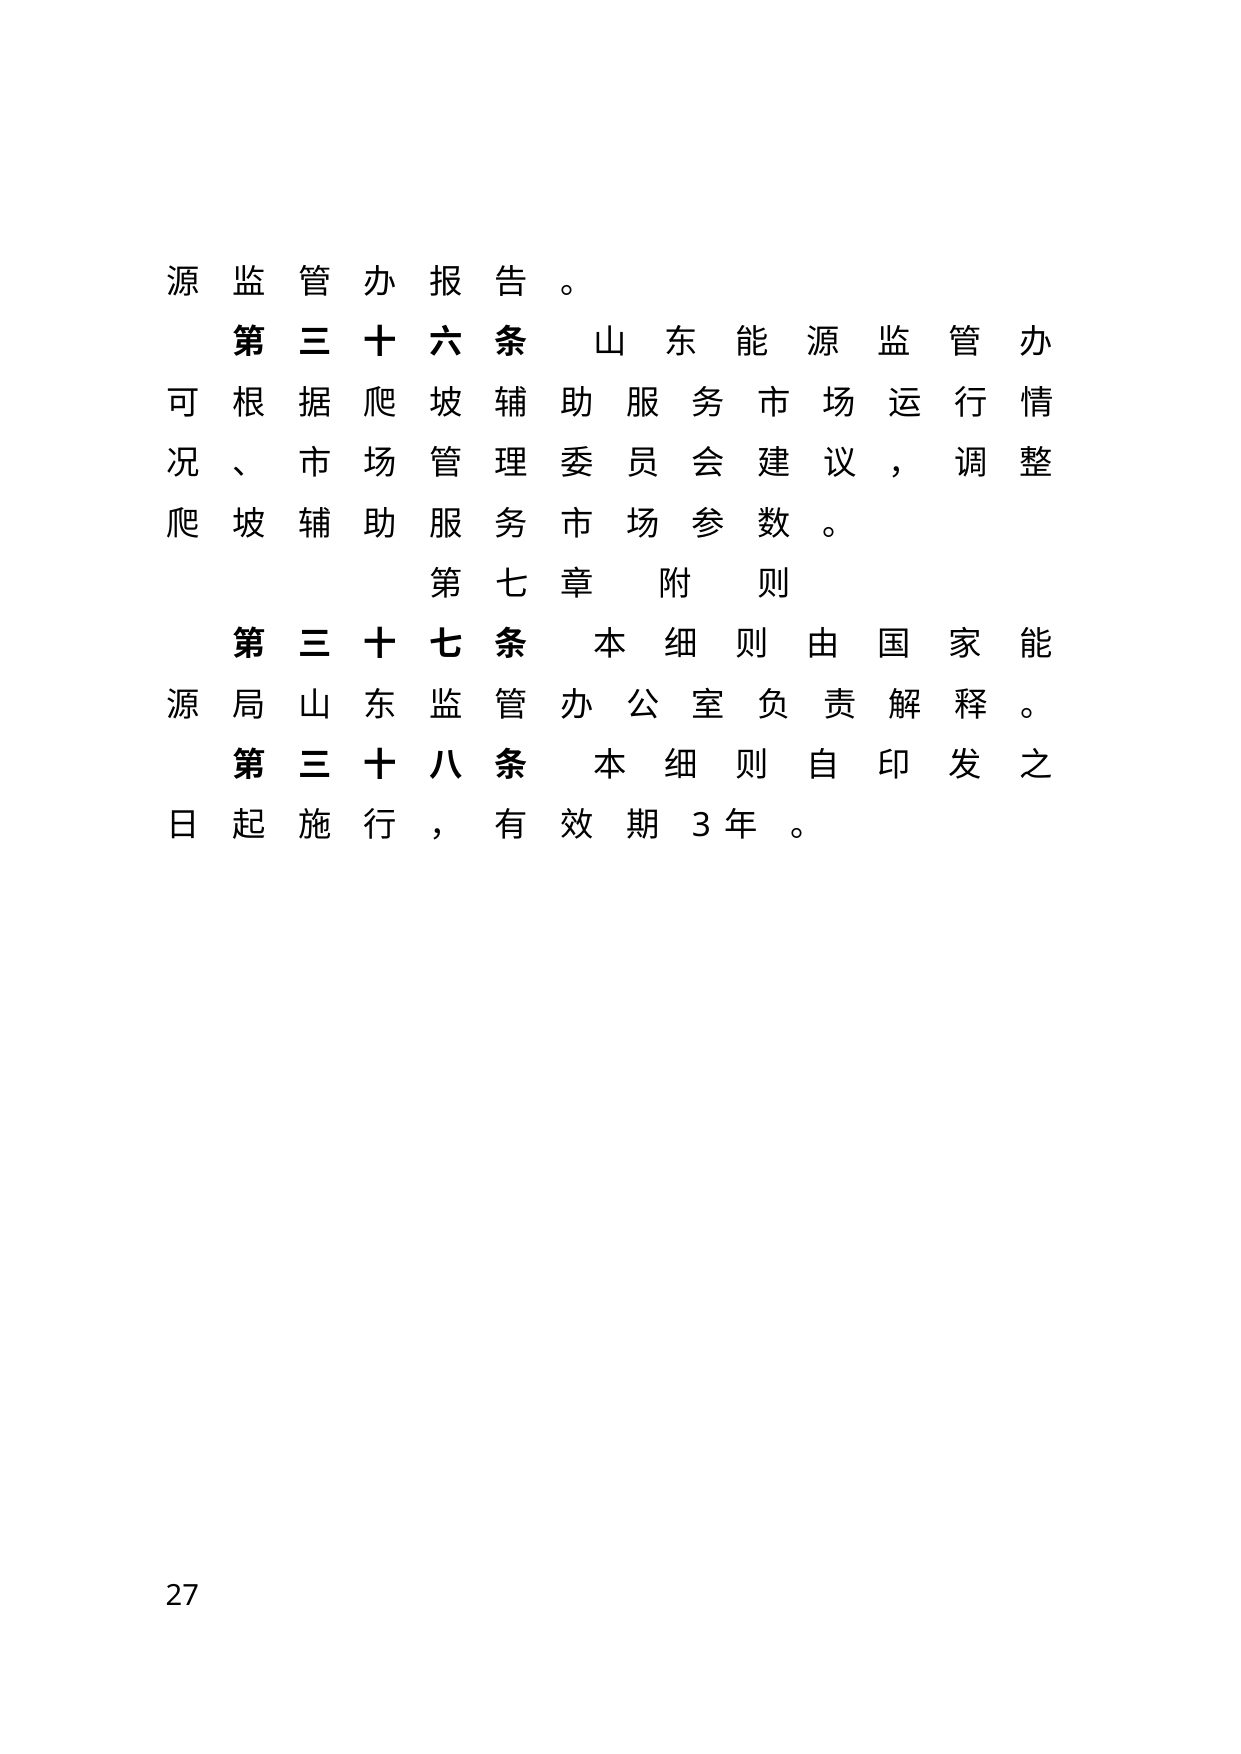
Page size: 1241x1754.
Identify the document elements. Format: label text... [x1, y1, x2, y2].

list 山东能源监管办可根据爬坡辅助服务市场运行情况、市场管理委员会建议，调整爬坡辅助服务市场参数。 [167, 309, 1085, 551]
list 附 则 [167, 551, 1085, 611]
list 本细则由国家能源局山东监管办公室负责解释。 [167, 611, 1085, 732]
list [167, 248, 1085, 309]
list 本细则自印发之日起施行，有效期3年。 [167, 732, 1085, 853]
